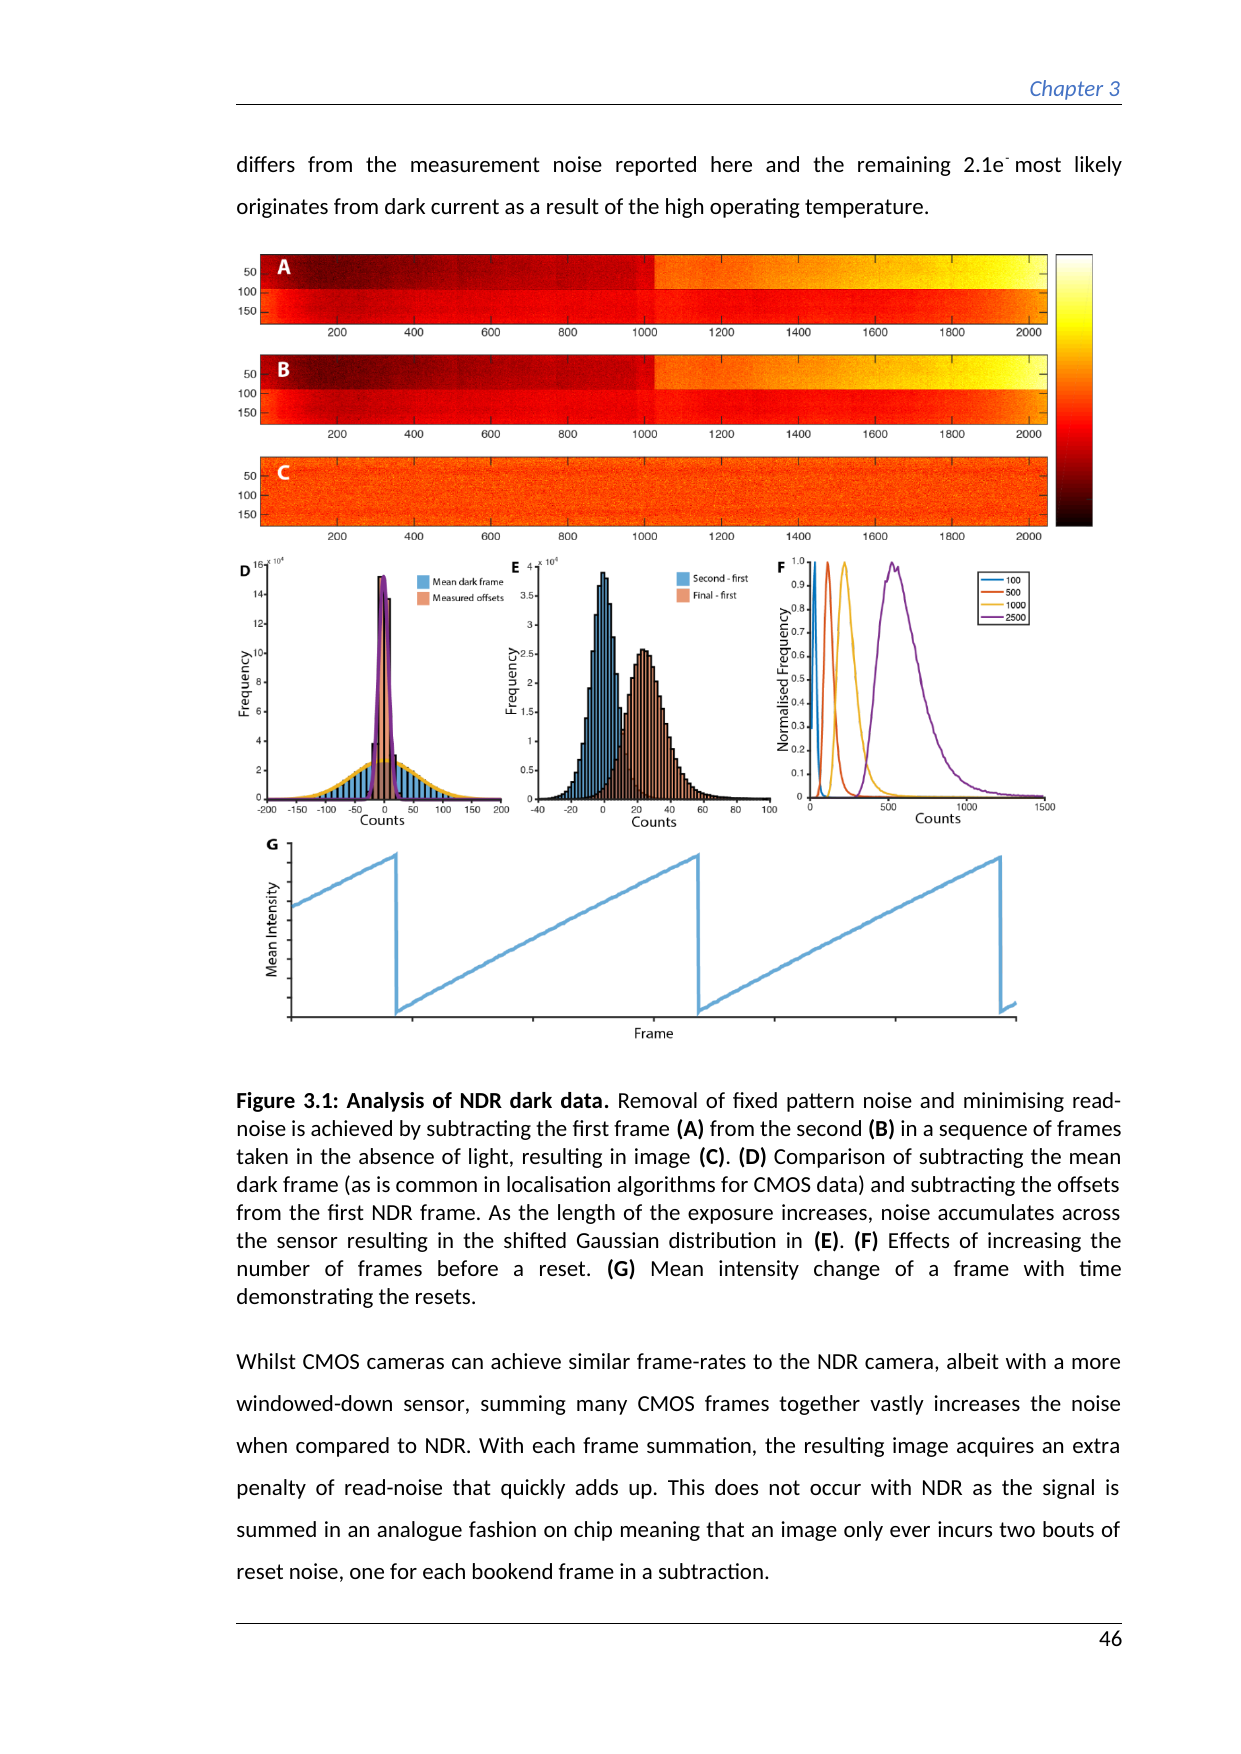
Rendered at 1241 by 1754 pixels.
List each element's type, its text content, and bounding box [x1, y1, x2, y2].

text Figure 3.1: Analysis of NDR dark data. Removal of fixed pattern noise and minimising read-noise is achieved by subtracting the first frame (A) from the second (B) in a sequence of frames taken in the absence of light, resulting in image (C). (D) Comparison of subtracting the mean dark frame (as is common in localisation algorithms for CMOS data) and subtracting the offsets from the first NDR frame. As the length of the exposure increases, noise accumulates across the sensor resulting in the shifted Gaussian distribution in (E). (F) Effects of increasing the number of frames before a reset. (G) Mean intensity change of a frame with time demonstrating the resets. [236, 1086, 1122, 1310]
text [236, 150, 1122, 220]
picture [236, 254, 1093, 1042]
text Whilst CMOS cameras can achieve similar frame-rates to the NDR camera, albeit with a more windowed-down sensor, summing many CMOS frames together vastly increases the noise when compared to NDR. With each frame summation, the resulting image acquires an extra penalty of read-noise that quickly adds up. This does not occur with NDR as the signal is summed in an analogue fashion on chip meaning that an image only ever incurs two bouts of reset noise, one for each bookend frame in a subtraction. [236, 1347, 1122, 1585]
